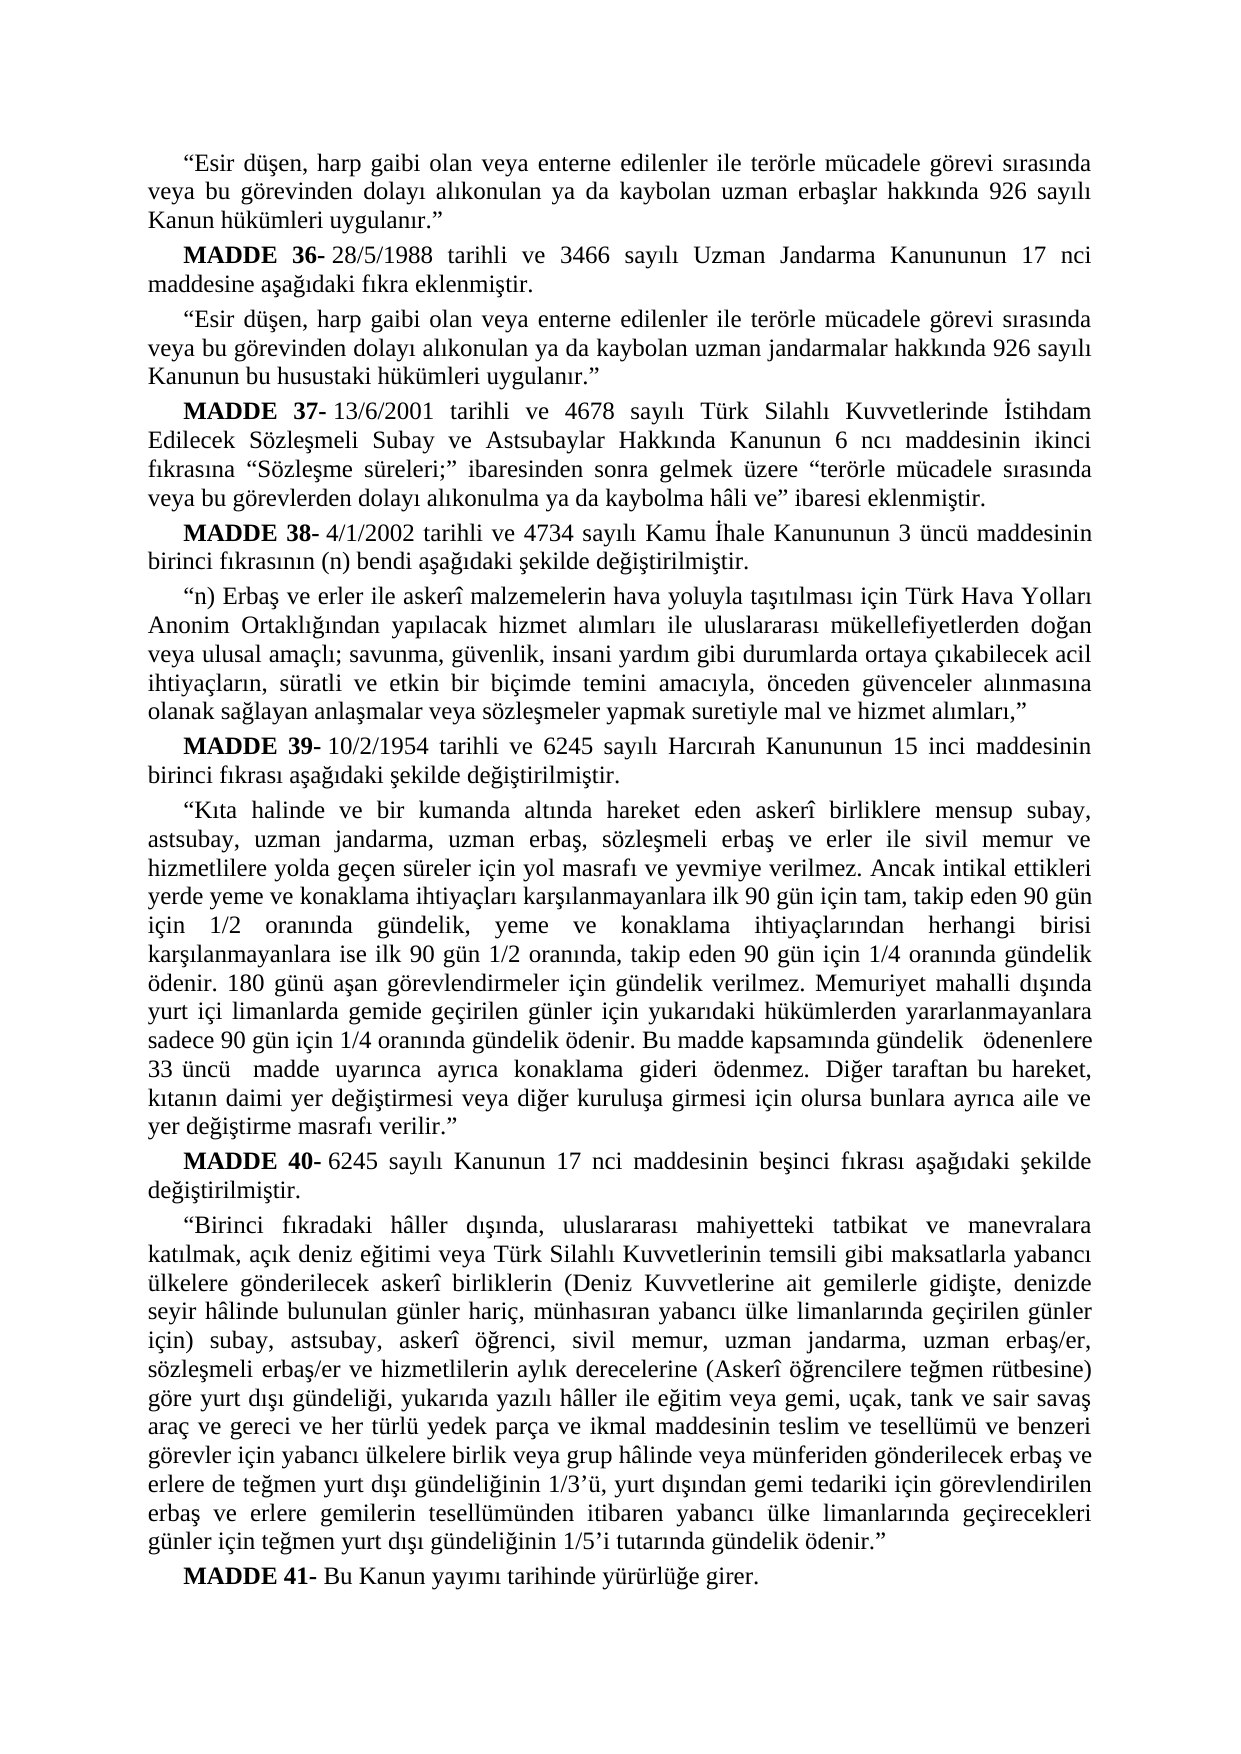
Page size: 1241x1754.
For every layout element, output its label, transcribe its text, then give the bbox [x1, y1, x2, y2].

text “Kıta halinde ve bir kumanda altında hareket eden askerî birliklere mensup subay, astsubay, uzman jandarma, uzman erbaş, sözleşmeli erbaş ve erler ile sivil memur ve hizmetlilere yolda geçen süreler için yol masrafı ve yevmiye verilmez. Ancak intikal ettikleri yerde yeme ve konaklama ihtiyaçları karşılanmayanlara ilk 90 gün için tam, takip eden 90 gün için 1/2 oranında gündelik, yeme ve konaklama ihtiyaçlarından herhangi birisi karşılanmayanlara ise ilk 90 gün 1/2 oranında, takip eden 90 gün için 1/4 oranında gündelik ödenir. 180 günü aşan görevlendirmeler için gündelik verilmez. Memuriyet mahalli dışında yurt içi limanlarda gemide geçirilen günler için yukarıdaki hükümlerden yararlanmayanlara sadece 90 gün için 1/4 oranında gündelik ödenir. Bu madde kapsamında gündelik ödenenlere 33 üncü madde uyarınca ayrıca konaklama gideri ödenmez. Diğer taraftan bu hareket, kıtanın daimi yer değiştirmesi veya diğer kuruluşa girmesi için olursa bunlara ayrıca aile ve yer değiştirme masrafı verilir.” [148, 795, 1093, 1140]
text “n) Erbaş ve erler ile askerî malzemelerin hava yoluyla taşıtılması için Türk Hava Yolları Anonim Ortaklığından yapılacak hizmet alımları ile uluslararası mükellefiyetlerden doğan veya ulusal amaçlı; savunma, güvenlik, insani yardım gibi durumlarda ortaya çıkabilecek acil ihtiyaçların, süratli ve etkin bir biçimde temini amacıyla, önceden güvenceler alınmasına olanak sağlayan anlaşmalar veya sözleşmeler yapmak suretiyle mal ve hizmet alımları,” [148, 581, 1093, 725]
text “Esir düşen, harp gaibi olan veya enterne edilenler ile terörle mücadele görevi sırasında veya bu görevinden dolayı alıkonulan ya da kaybolan uzman jandarmalar hakkında 926 sayılı Kanunun bu husustaki hükümleri uygulanır.” [148, 304, 1093, 390]
text MADDE 41- Bu Kanun yayımı tarihinde yürürlüğe girer. [148, 1561, 1093, 1590]
text MADDE 40- 6245 sayılı Kanunun 17 nci maddesinin beşinci fıkrası aşağıdaki şekilde değiştirilmiştir. [148, 1146, 1093, 1204]
text MADDE 37- 13/6/2001 tarihli ve 4678 sayılı Türk Silahlı Kuvvetlerinde İstihdam Edilecek Sözleşmeli Subay ve Astsubaylar Hakkında Kanunun 6 ncı maddesinin ikinci fıkrasına “Sözleşme süreleri;” ibaresinden sonra gelmek üzere “terörle mücadele sırasında veya bu görevlerden dolayı alıkonulma ya da kaybolma hâli ve” ibaresi eklenmiştir. [148, 396, 1093, 511]
text MADDE 36- 28/5/1988 tarihli ve 3466 sayılı Uzman Jandarma Kanununun 17 nci maddesine aşağıdaki fıkra eklenmiştir. [148, 240, 1093, 298]
text “Esir düşen, harp gaibi olan veya enterne edilenler ile terörle mücadele görevi sırasında veya bu görevinden dolayı alıkonulan ya da kaybolan uzman erbaşlar hakkında 926 sayılı Kanun hükümleri uygulanır.” [148, 148, 1093, 234]
text “Birinci fıkradaki hâller dışında, uluslararası mahiyetteki tatbikat ve manevralara katılmak, açık deniz eğitimi veya Türk Silahlı Kuvvetlerinin temsili gibi maksatlarla yabancı ülkelere gönderilecek askerî birliklerin (Deniz Kuvvetlerine ait gemilerle gidişte, denizde seyir hâlinde bulunulan günler hariç, münhasıran yabancı ülke limanlarında geçirilen günler için) subay, astsubay, askerî öğrenci, sivil memur, uzman jandarma, uzman erbaş/er, sözleşmeli erbaş/er ve hizmetlilerin aylık derecelerine (Askerî öğrencilere teğmen rütbesine) göre yurt dışı gündeliği, yukarıda yazılı hâller ile eğitim veya gemi, uçak, tank ve sair savaş araç ve gereci ve her türlü yedek parça ve ikmal maddesinin teslim ve tesellümü ve benzeri görevler için yabancı ülkelere birlik veya grup hâlinde veya münferiden gönderilecek erbaş ve erlere de teğmen yurt dışı gündeliğinin 1/3’ü, yurt dışından gemi tedariki için görevlendirilen erbaş ve erlere gemilerin tesellümünden itibaren yabancı ülke limanlarında geçirecekleri günler için teğmen yurt dışı gündeliğinin 1/5’i tutarında gündelik ödenir.” [148, 1210, 1093, 1555]
text MADDE 38- 4/1/2002 tarihli ve 4734 sayılı Kamu İhale Kanununun 3 üncü maddesinin birinci fıkrasının (n) bendi aşağıdaki şekilde değiştirilmiştir. [148, 518, 1093, 575]
text MADDE 39- 10/2/1954 tarihli ve 6245 sayılı Harcırah Kanununun 15 inci maddesinin birinci fıkrası aşağıdaki şekilde değiştirilmiştir. [148, 731, 1093, 789]
